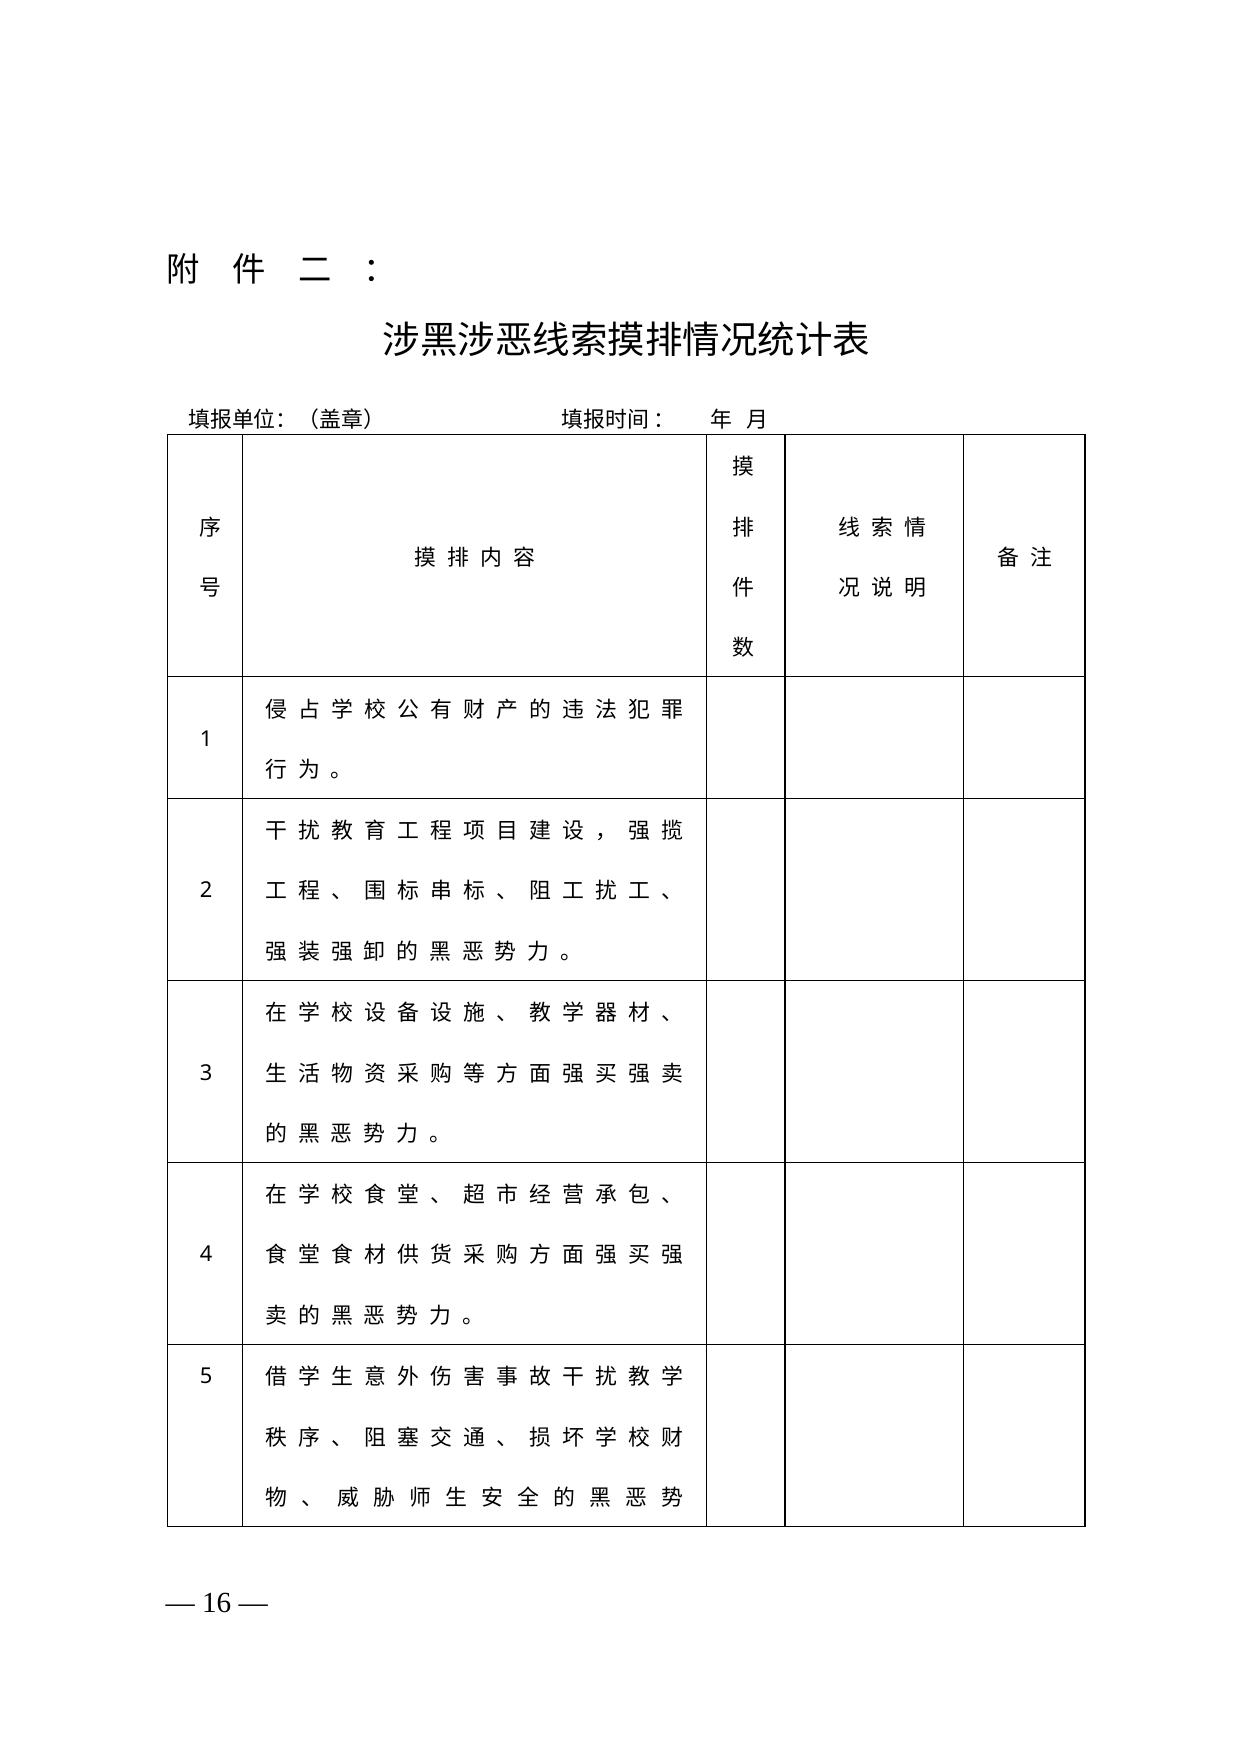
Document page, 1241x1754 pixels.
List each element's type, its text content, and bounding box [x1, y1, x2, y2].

table_cell 在学校设备设施、教学器材、生活物资采购等方面强买强卖的黑恶势力。 [243, 981, 706, 1162]
table_header 摸排内容 [243, 435, 706, 676]
table_cell [707, 1345, 784, 1526]
text 附件二： [167, 237, 1085, 297]
table_cell [964, 981, 1084, 1162]
table_cell [707, 677, 784, 798]
table_cell 侵占学校公有财产的违法犯罪行为。 [243, 677, 706, 798]
table_cell [707, 1163, 784, 1344]
text 填报单位：（盖章） 填报时间 ： 年 月 [167, 402, 1085, 434]
table_header 序号 [168, 435, 242, 676]
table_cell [243, 1345, 706, 1526]
table_cell 5 [168, 1345, 242, 1526]
table_cell [707, 799, 784, 980]
table_cell [786, 677, 963, 798]
table_cell 4 [168, 1163, 242, 1344]
table_cell 2 [168, 799, 242, 980]
text 涉黑涉恶线索摸排情况统计表 [167, 309, 1085, 364]
table_cell 3 [168, 981, 242, 1162]
table_header 摸排 件数 [707, 435, 784, 676]
table_cell [786, 1163, 963, 1344]
table_cell 1 [168, 677, 242, 798]
table_cell [964, 1345, 1084, 1526]
table_cell [964, 799, 1084, 980]
table_cell [707, 981, 784, 1162]
table_cell 在学校食堂、超市经营承包、食堂食材供货采购方面强买强卖的黑恶势力。 [243, 1163, 706, 1344]
table_cell [786, 981, 963, 1162]
table_cell [786, 1345, 963, 1526]
table_cell [786, 799, 963, 980]
table_cell [964, 677, 1084, 798]
table_header 备注 [964, 435, 1084, 676]
table_cell [964, 1163, 1084, 1344]
table_header 线索情况说明 [786, 435, 963, 676]
table_cell 干扰教育工程项目建设，强揽工程、围标串标、阻工扰工、强装强卸的黑恶势力。 [243, 799, 706, 980]
